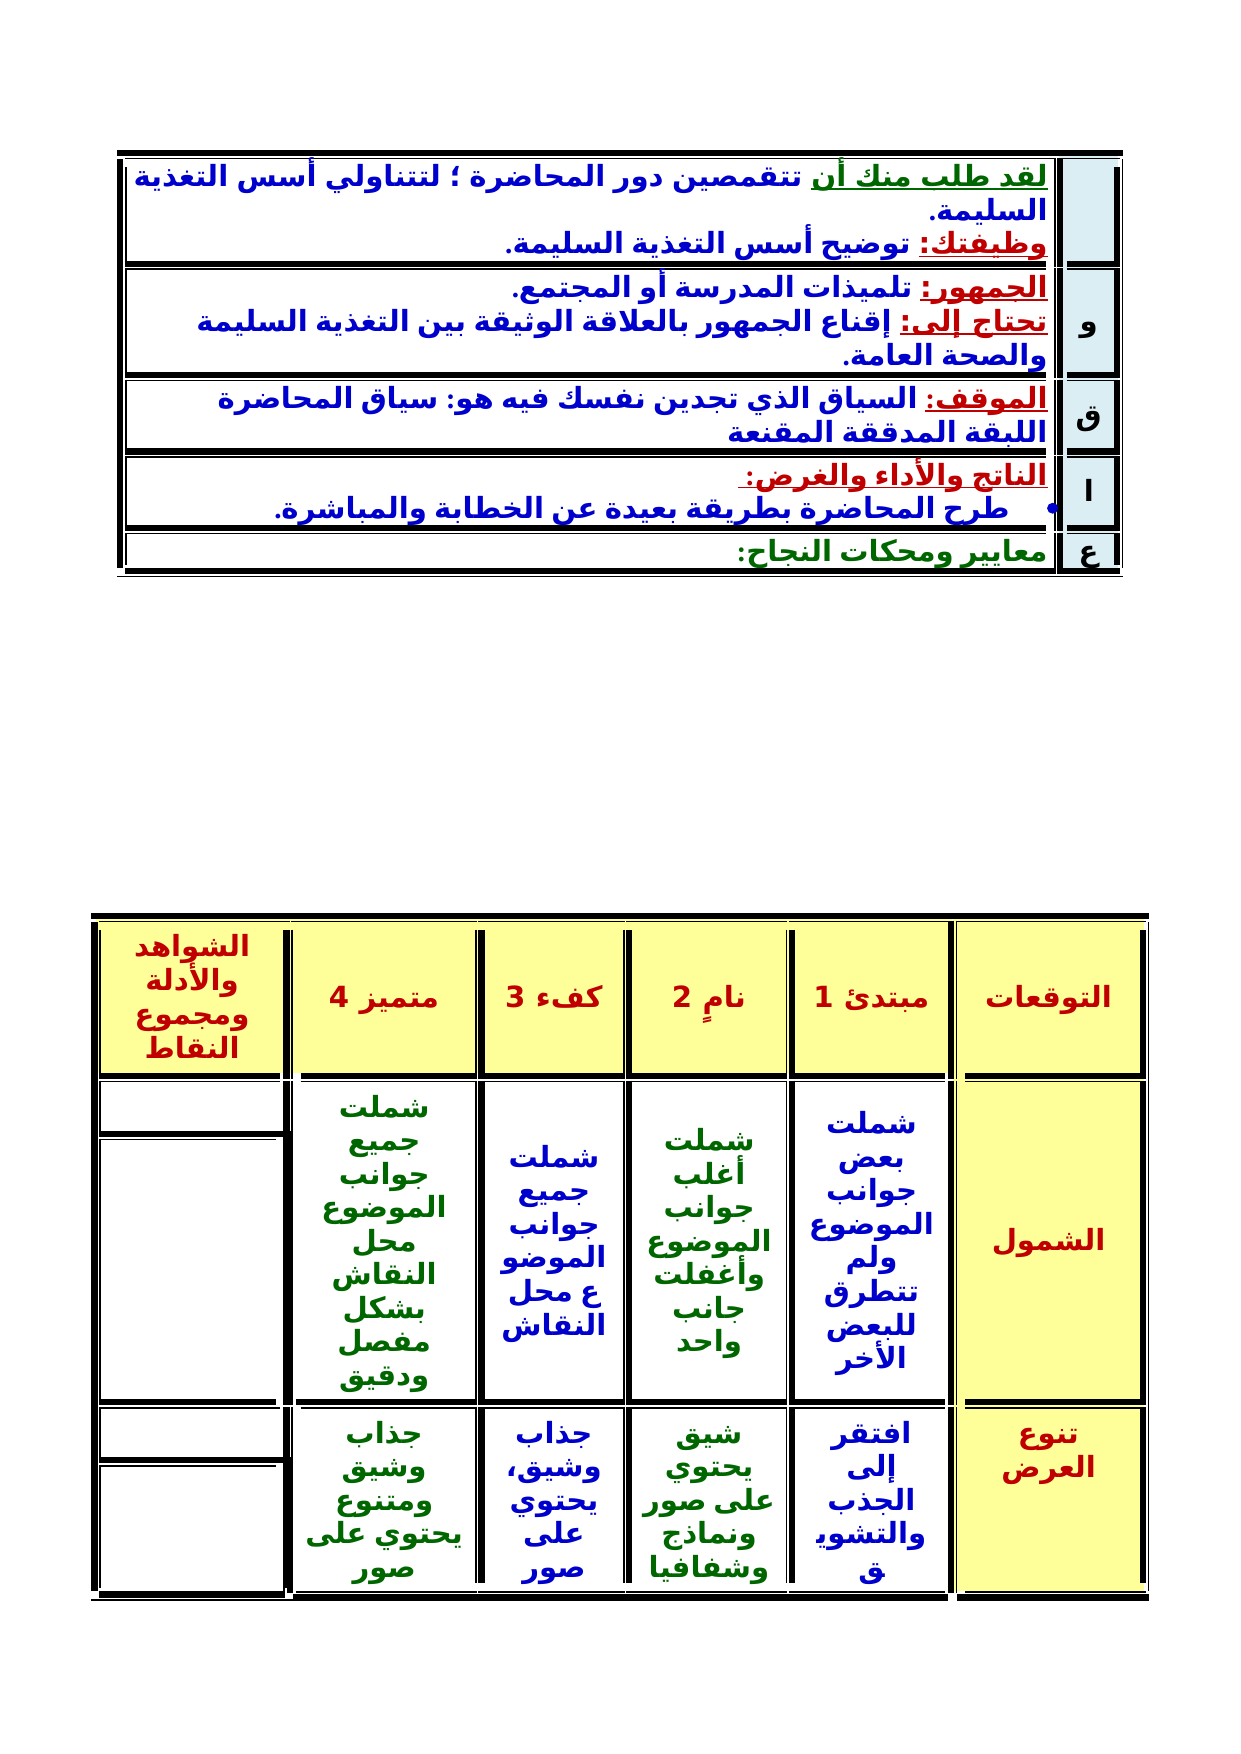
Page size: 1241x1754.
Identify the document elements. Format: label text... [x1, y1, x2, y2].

table_header التوقعات [957, 922, 1144, 1073]
table_cell ا [1059, 448, 1118, 525]
table_header الشواهد والأدلة ومجموع النقاط [96, 919, 288, 1073]
table_cell و [1059, 261, 1118, 372]
table_cell الموقف: السياق الذي تجدين نفسك فيه هو: سياق المحاضرة اللبقة المدققة المقنعة [123, 372, 1059, 448]
table_cell افتقر إلى الجذب والتشويق والتنوع [790, 1399, 952, 1591]
table_header كفء 3 [480, 919, 628, 1073]
table_cell شملت بعض جوانب الموضوع ولم تتطرق للبعض الأخر [790, 1073, 952, 1399]
table_cell تنوع العرض [953, 1399, 1144, 1591]
table_cell شملت جميع جوانب الموضوع محل النقاش [485, 1082, 623, 1399]
table_cell [98, 1399, 288, 1457]
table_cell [122, 156, 1059, 261]
table_header نامٍ 2 [628, 919, 790, 1073]
table_cell جذاب وشيق ومتنوع يحتوي على صور وعروض سمعية ومرئية ونماذج ملموسة وشفافيات [288, 1399, 480, 1591]
table_cell معايير ومحكات النجاح: [123, 525, 1059, 568]
table_cell [98, 1457, 283, 1591]
table_header مبتدئ 1 [790, 922, 948, 1073]
table_cell الناتج والأداء والغرض: طرح المحاضرة بطريقة بعيدة عن الخطابة والمباشرة. [123, 448, 1059, 525]
table_cell [98, 1131, 283, 1399]
table_cell ر [1063, 159, 1118, 261]
table_cell جذاب وشيق، يحتوي على صور وعروض سمعية ونماذج ملموسة [480, 1399, 628, 1591]
table_cell ع [1059, 525, 1118, 568]
table_cell [98, 1073, 288, 1131]
table_cell شملت أغلب جوانب الموضوع وأغفلت جانب واحد [632, 1082, 786, 1399]
table_cell شيق يحتوي على صور ونماذج وشفافيات [628, 1399, 790, 1591]
table_cell الجمهور: تلميذات المدرسة أو المجتمع. تحتاج إلى: إقناع الجمهور بالعلاقة الوثيقة بين التغذية السليمة والصحة العامة. [123, 261, 1059, 372]
table_cell شملت جميع جوانب الموضوع محل النقاش بشكل مفصل ودقيق [288, 1073, 480, 1399]
table_cell ق [1059, 372, 1118, 448]
table_cell الشمول [953, 1073, 1144, 1399]
table_header متميز 4 [288, 919, 480, 1073]
